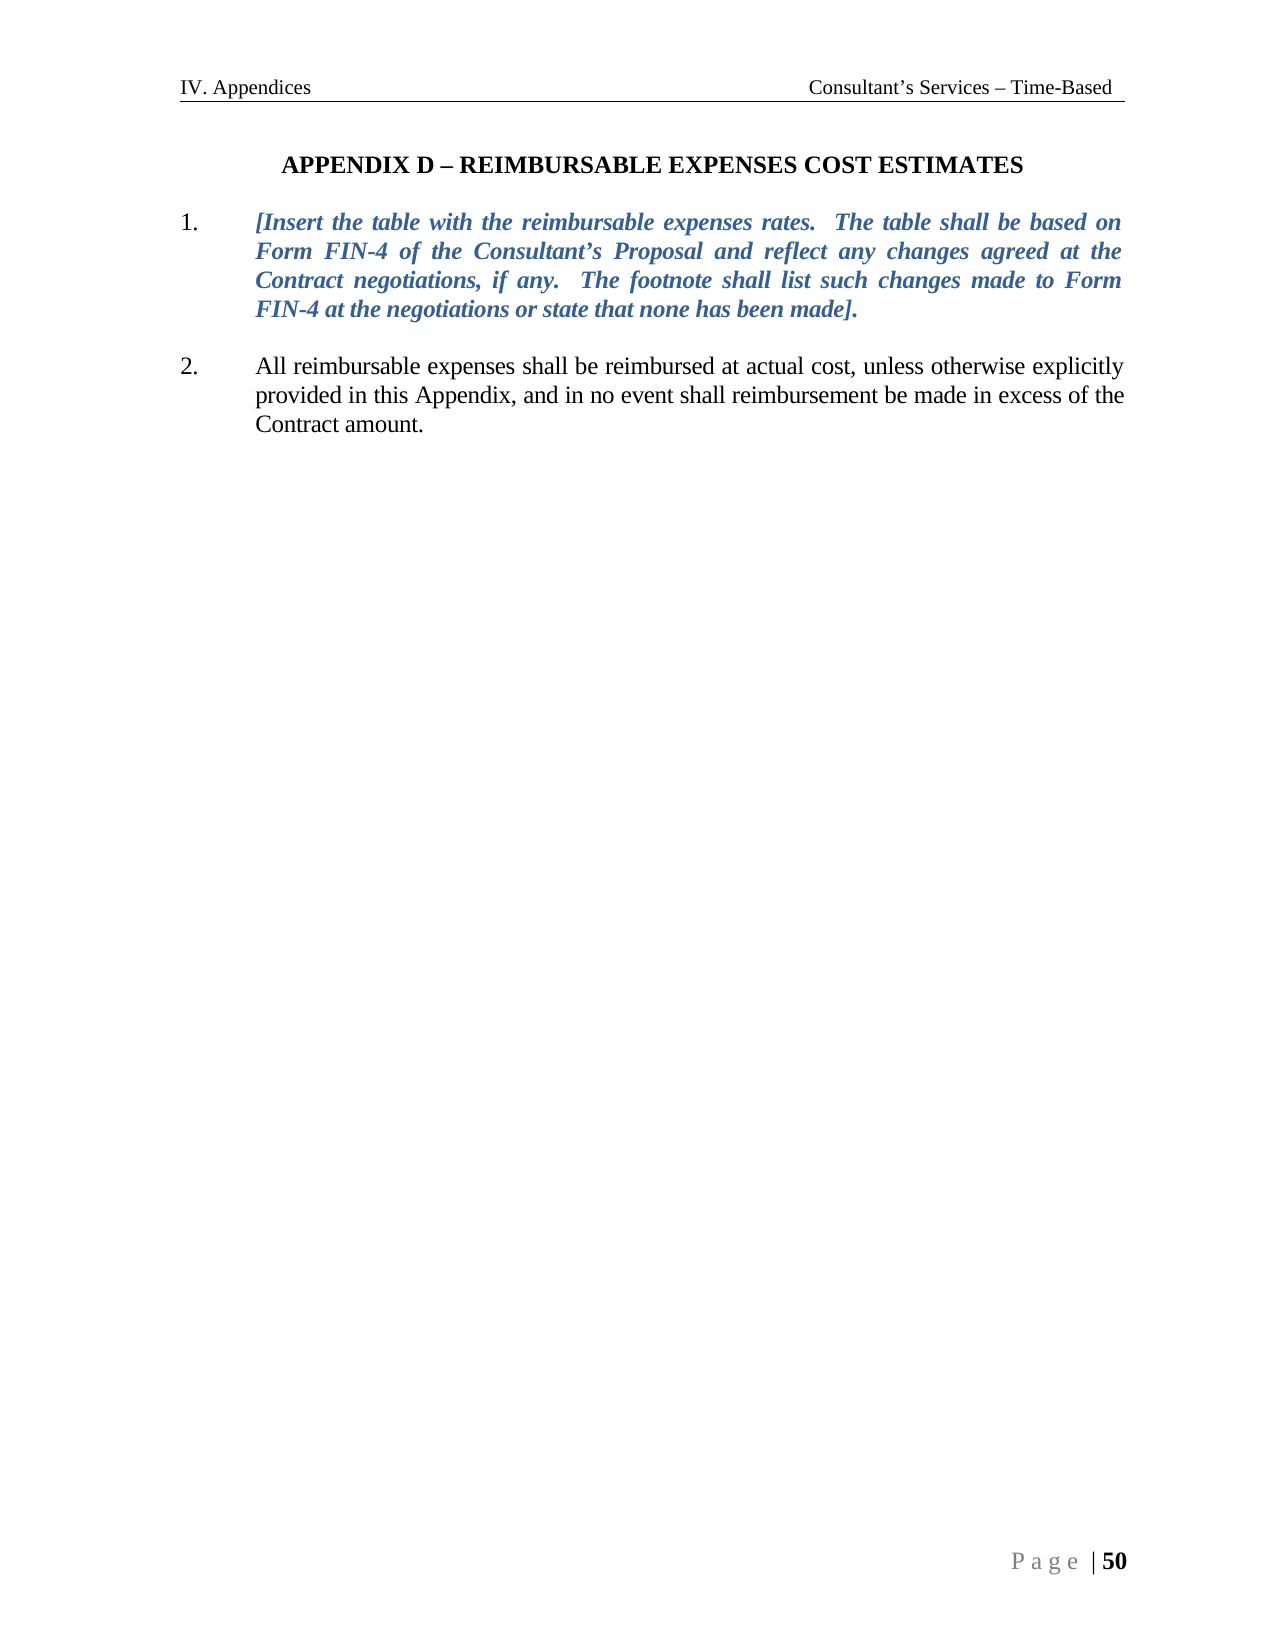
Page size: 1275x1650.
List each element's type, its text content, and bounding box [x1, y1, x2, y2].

list 2. All reimbursable expenses shall be reimbursed at actual cost, unless otherwise explicitly provided in this Appendix, and in no event shall reimbursement be made in excess of the Contract amount. [180, 351, 1125, 437]
subtitle APPENDIX D – REIMBURSABLE EXPENSES COST ESTIMATES [180, 150, 1125, 179]
list 1. [Insert the table with the reimbursable expenses rates. The table shall be based on Form FIN-4 of the Consultant’s Proposal and reflect any changes agreed at the Contract negotiations, if any. The footnote shall list such changes made to Form FIN-4 at the negotiations or state that none has been made]. [180, 207, 1125, 322]
